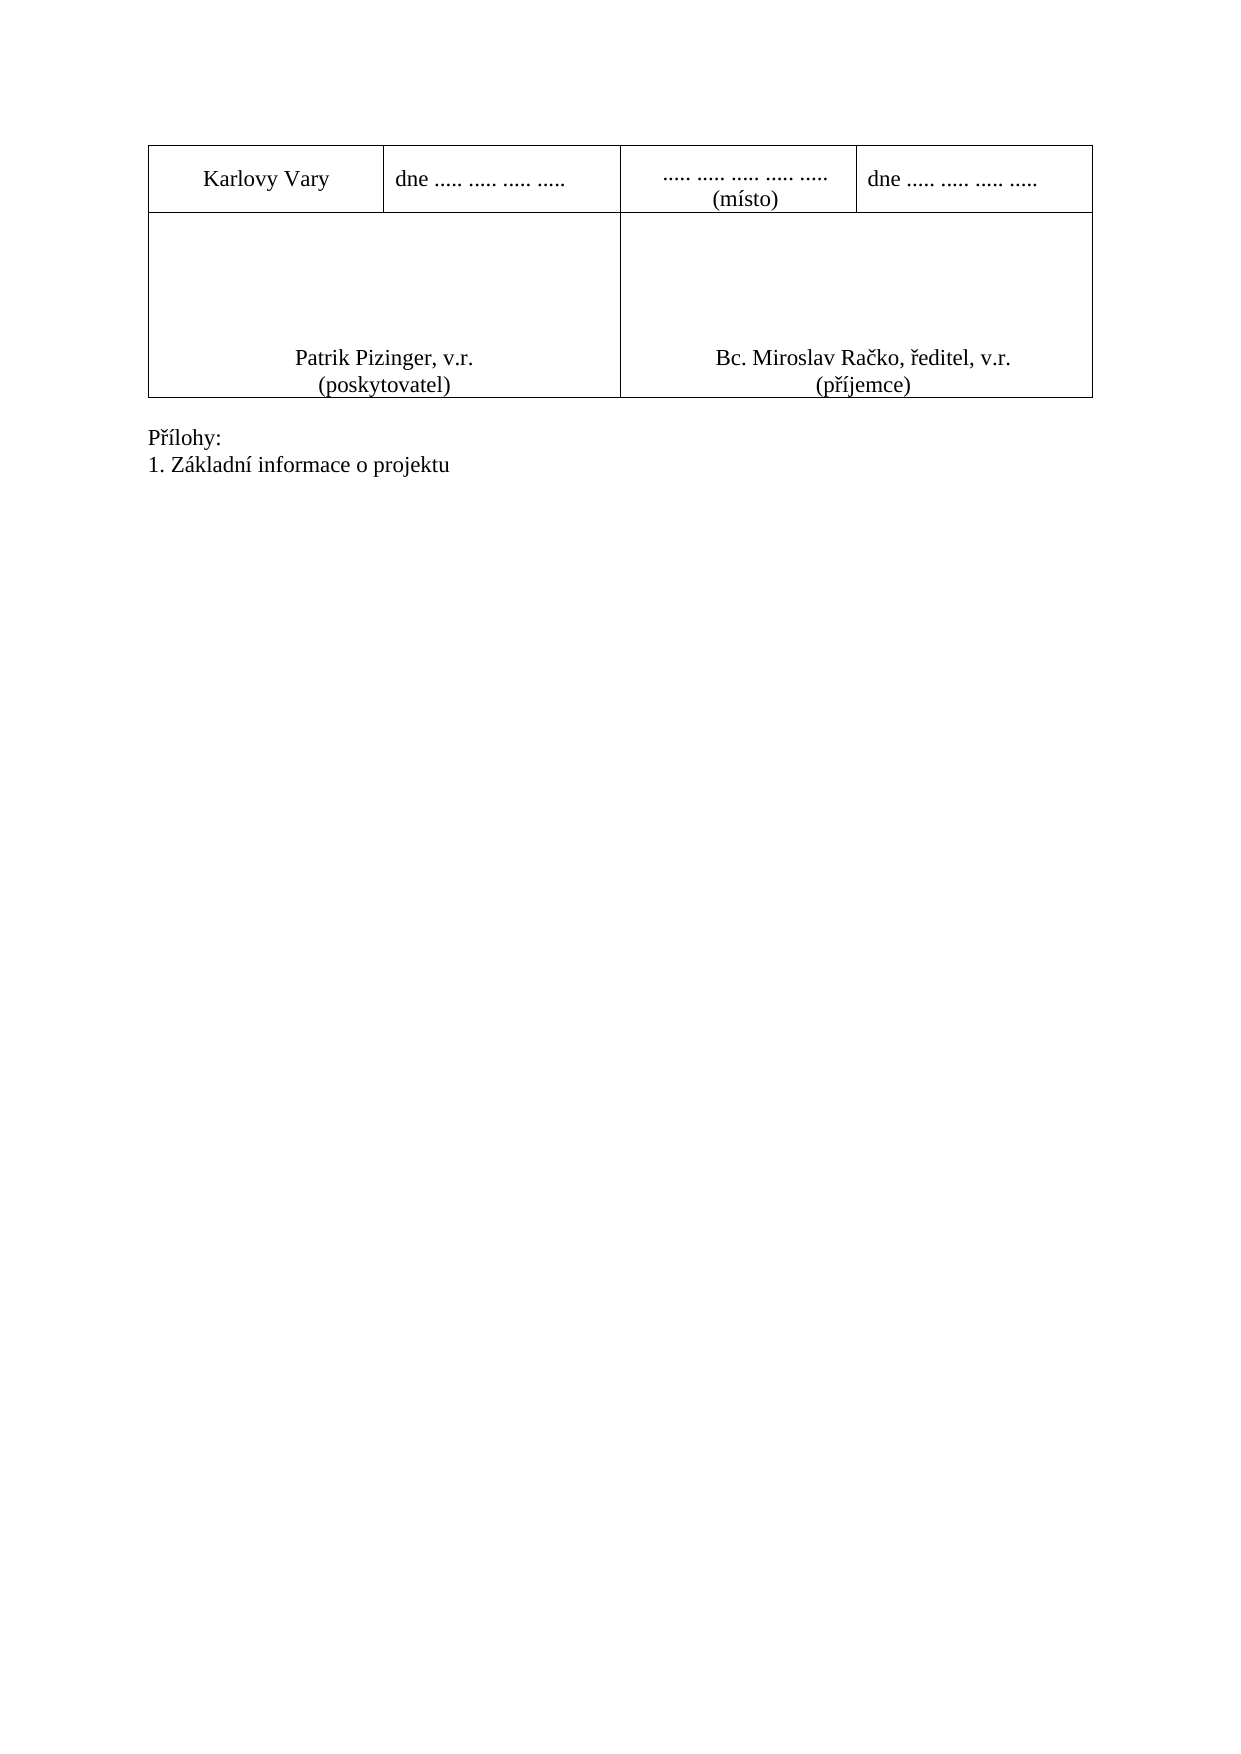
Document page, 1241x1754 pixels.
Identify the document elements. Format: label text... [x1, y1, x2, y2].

table_header dne ..... ..... ..... ..... [384, 146, 620, 212]
table_header Karlovy Vary [149, 146, 383, 212]
table_header dne ..... ..... ..... ..... [857, 146, 1092, 212]
table_header ..... ..... ..... ..... ..... (místo) [621, 146, 856, 212]
text 1. Základní informace o projektu [148, 451, 1092, 477]
table_cell Patrik Pizinger, v.r. (poskytovatel) [149, 213, 620, 397]
text Přílohy: [148, 424, 1092, 451]
table_cell Bc. Miroslav Račko, ředitel, v.r. (příjemce) [621, 213, 1092, 397]
